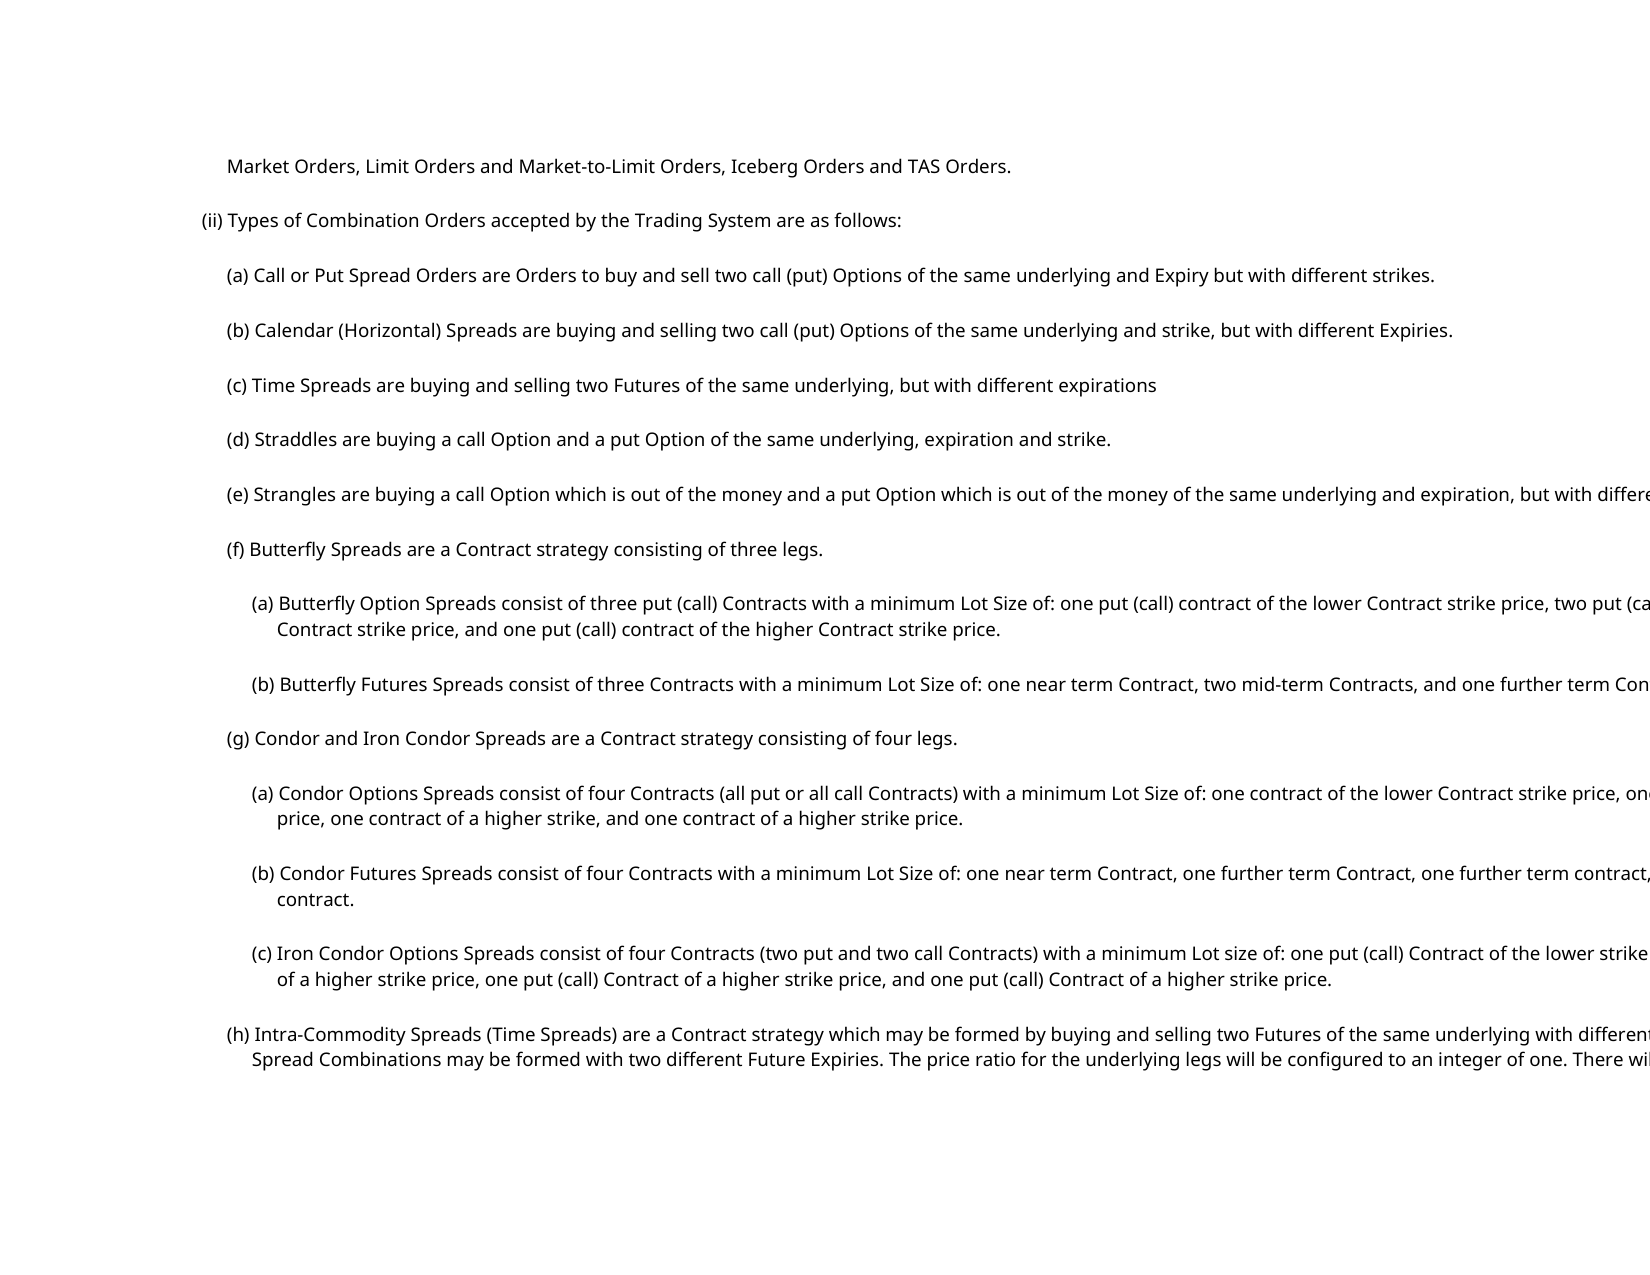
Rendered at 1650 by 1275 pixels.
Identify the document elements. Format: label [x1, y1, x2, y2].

table_header [150, 150, 1650, 1073]
